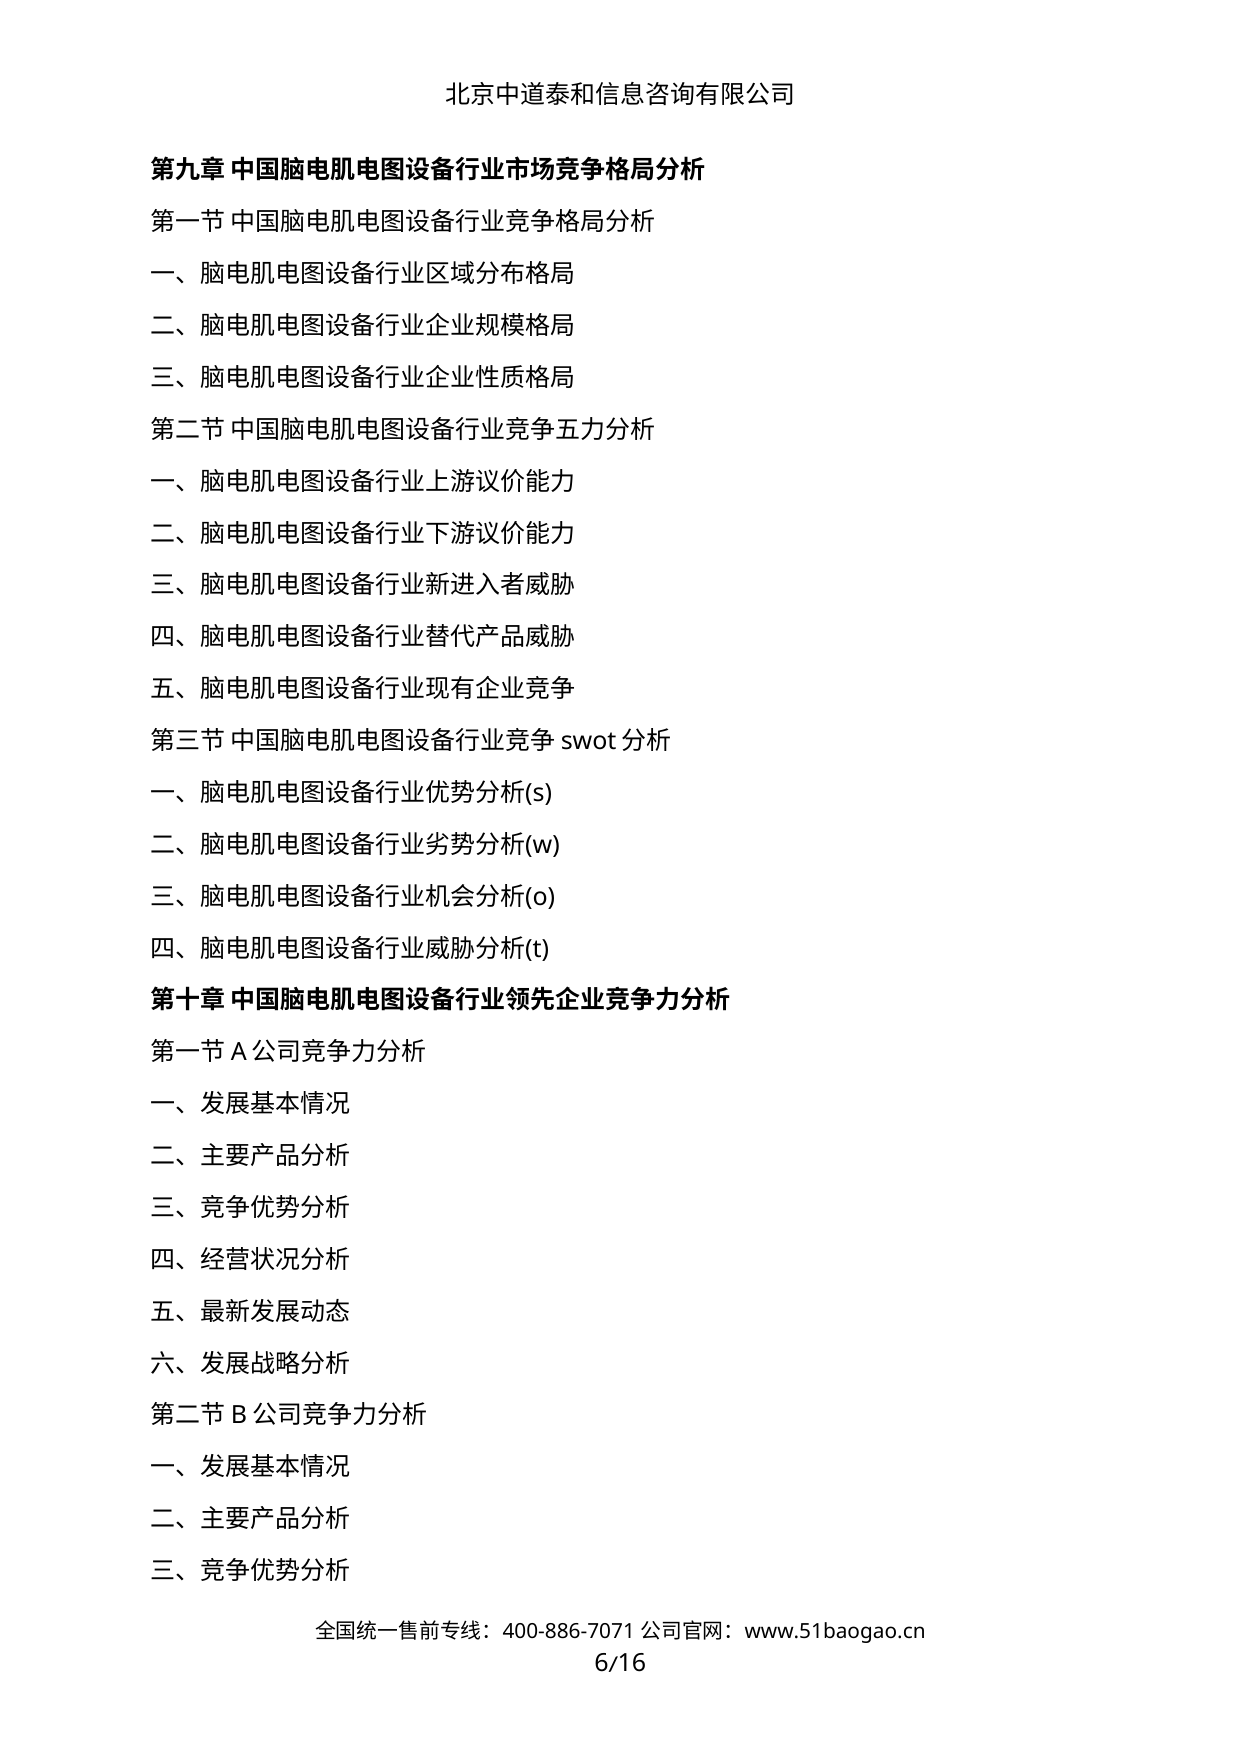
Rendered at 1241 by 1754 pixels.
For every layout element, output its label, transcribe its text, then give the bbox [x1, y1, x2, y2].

text 六、发展战略分析 [150, 1343, 1090, 1379]
text 五、脑电肌电图设备行业现有企业竞争 [150, 669, 1090, 705]
text 四、脑电肌电图设备行业替代产品威胁 [150, 617, 1090, 653]
text 二、主要产品分析 [150, 1136, 1090, 1172]
text 第十章 中国脑电肌电图设备行业领先企业竞争力分析 [150, 980, 1090, 1016]
text 四、经营状况分析 [150, 1239, 1090, 1276]
text 三、竞争优势分析 [150, 1187, 1090, 1224]
text 第二节 中国脑电肌电图设备行业竞争五力分析 [150, 409, 1090, 446]
text 第一节 A公司竞争力分析 [150, 1032, 1090, 1068]
text 三、脑电肌电图设备行业新进入者威胁 [150, 565, 1090, 601]
text 二、脑电肌电图设备行业劣势分析(w) [150, 824, 1090, 861]
text 三、脑电肌电图设备行业企业性质格局 [150, 357, 1090, 394]
text 二、脑电肌电图设备行业下游议价能力 [150, 513, 1090, 549]
text 三、脑电肌电图设备行业机会分析(o) [150, 876, 1090, 912]
text 第九章 中国脑电肌电图设备行业市场竞争格局分析 [150, 150, 1090, 186]
text 三、竞争优势分析 [150, 1551, 1090, 1587]
text 四、脑电肌电图设备行业威胁分析(t) [150, 928, 1090, 964]
text 第二节 B公司竞争力分析 [150, 1395, 1090, 1431]
text 五、最新发展动态 [150, 1291, 1090, 1327]
text 一、发展基本情况 [150, 1084, 1090, 1120]
text 一、脑电肌电图设备行业区域分布格局 [150, 254, 1090, 290]
text 第三节 中国脑电肌电图设备行业竞争swot分析 [150, 721, 1090, 757]
text 二、主要产品分析 [150, 1499, 1090, 1535]
text 二、脑电肌电图设备行业企业规模格局 [150, 306, 1090, 342]
text 一、发展基本情况 [150, 1447, 1090, 1483]
text 一、脑电肌电图设备行业上游议价能力 [150, 461, 1090, 497]
text 一、脑电肌电图设备行业优势分析(s) [150, 772, 1090, 809]
text 第一节 中国脑电肌电图设备行业竞争格局分析 [150, 202, 1090, 238]
